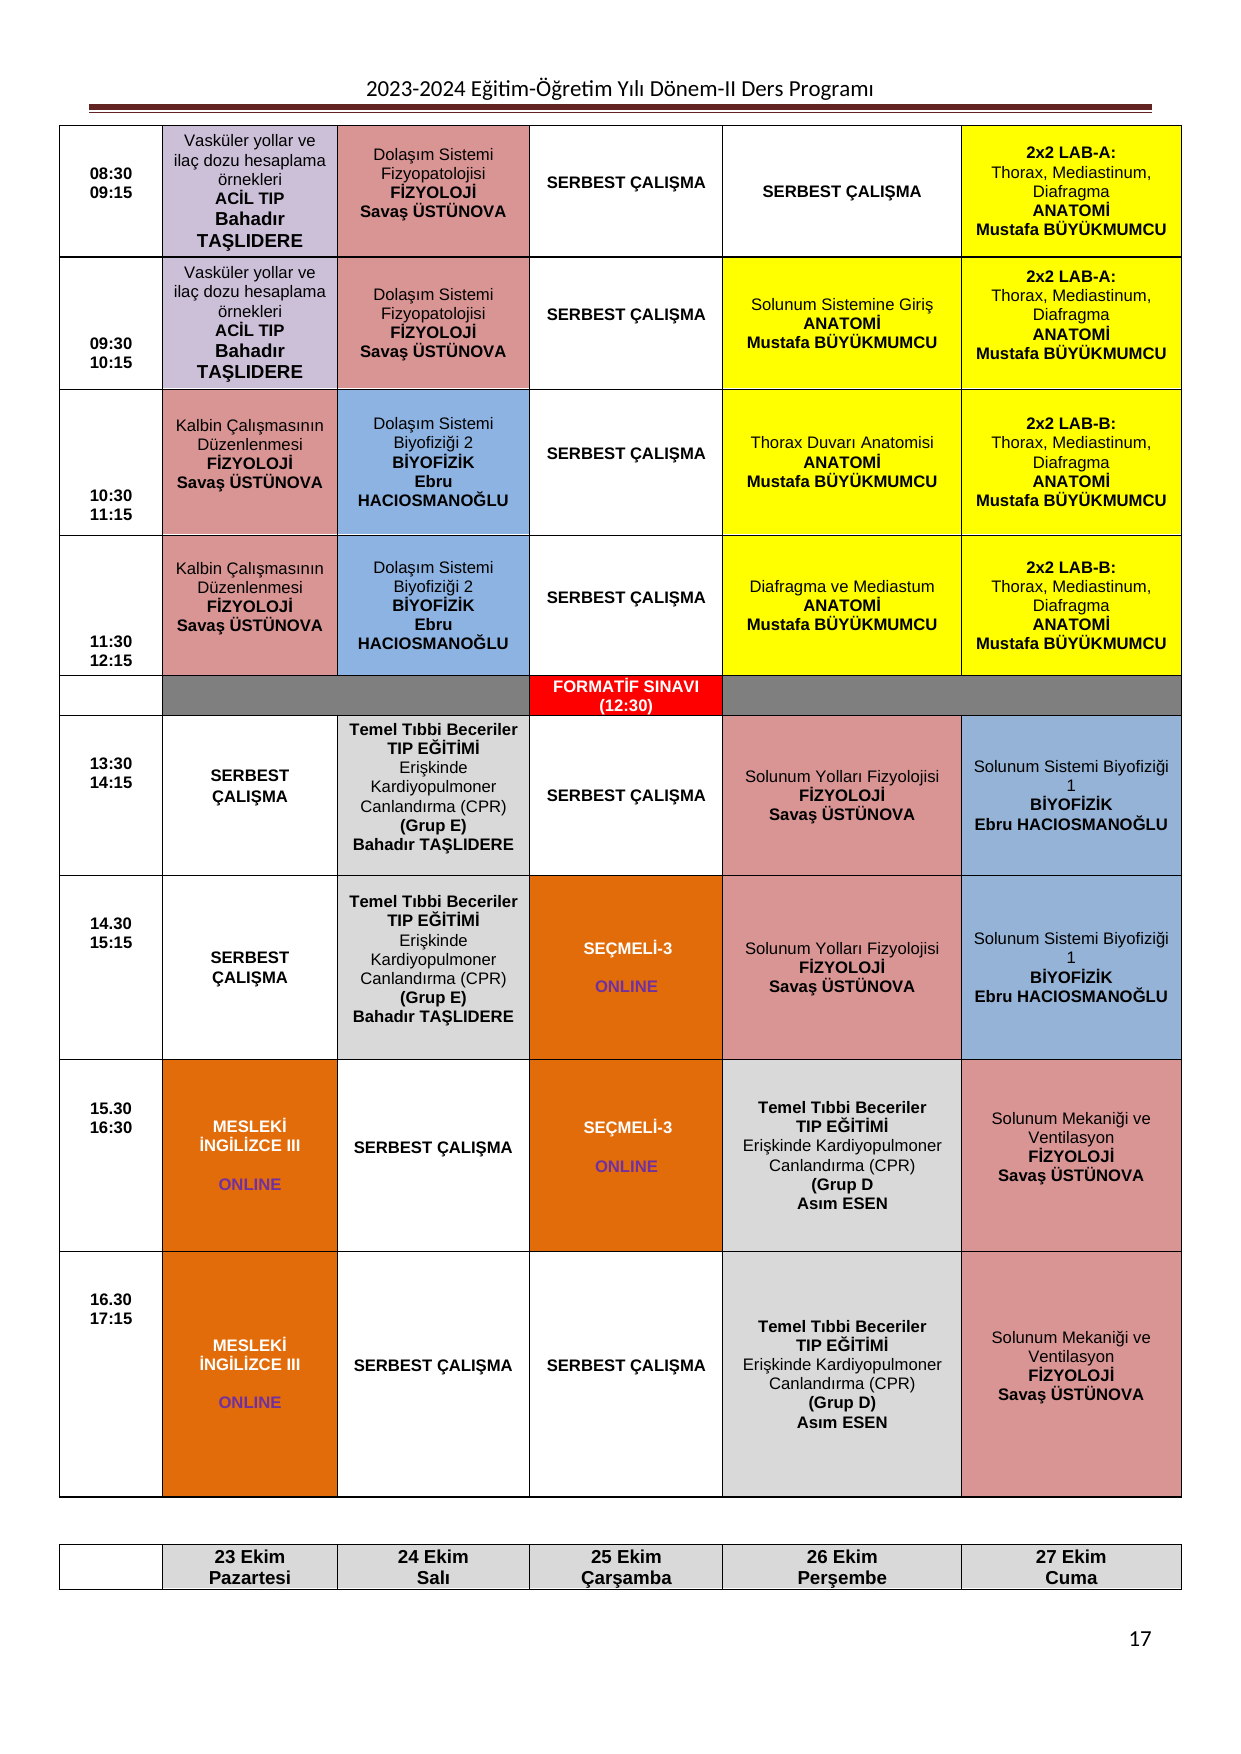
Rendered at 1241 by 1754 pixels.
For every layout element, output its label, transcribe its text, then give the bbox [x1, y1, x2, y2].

table_cell Solunum Sistemine Giriş ANATOMİ Mustafa BÜYÜKMUMCU [723, 258, 961, 388]
table_cell [163, 676, 529, 715]
table_cell 14.30 15:15 [60, 876, 162, 1059]
table_cell 09:30 10:15 [60, 258, 162, 388]
table_header [60, 1545, 162, 1588]
table_header 25 Ekim Çarşamba [530, 1545, 722, 1588]
table_cell Solunum Yolları Fizyolojisi FİZYOLOJİ Savaş ÜSTÜNOVA [723, 876, 961, 1059]
table_cell MESLEKİ İNGİLİZCE III ONLINE [163, 1252, 337, 1496]
table_cell SERBEST ÇALIŞMA [530, 1252, 722, 1496]
table_cell MESLEKİ İNGİLİZCE III ONLINE [163, 1060, 337, 1251]
table_cell 11:30 12:15 [60, 536, 162, 675]
table_cell SERBEST ÇALIŞMA [338, 1060, 529, 1251]
table_cell Dolaşım Sistemi Biyofiziği 2 BİYOFİZİK Ebru HACIOSMANOĞLU [338, 536, 529, 675]
table_header 26 Ekim Perşembe [723, 1545, 961, 1588]
table_cell Thorax Duvarı Anatomisi ANATOMİ Mustafa BÜYÜKMUMCU [723, 390, 961, 534]
table_cell 15.30 16:30 [60, 1060, 162, 1251]
table_cell 2x2 LAB-B: Thorax, Mediastinum, Diafragma ANATOMİ Mustafa BÜYÜKMUMCU [962, 536, 1181, 675]
table_cell 2x2 LAB-A: Thorax, Mediastinum, Diafragma ANATOMİ Mustafa BÜYÜKMUMCU [962, 126, 1181, 256]
table_cell FORMATİF SINAVI (12:30) [530, 676, 722, 715]
table_cell Temel Tıbbi Beceriler TIP EĞİTİMİ Erişkinde Kardiyopulmoner Canlandırma (CPR) (Grup D) Asım ESEN [723, 1252, 961, 1496]
table_cell Solunum Yolları Fizyolojisi FİZYOLOJİ Savaş ÜSTÜNOVA [723, 716, 961, 875]
table_cell SERBEST ÇALIŞMA [530, 536, 722, 675]
table_cell SERBEST ÇALIŞMA [530, 126, 722, 256]
table_cell SERBEST ÇALIŞMA [530, 716, 722, 875]
table_cell 16.30 17:15 [60, 1252, 162, 1496]
table_header 24 Ekim Salı [338, 1545, 529, 1588]
table_cell Solunum Sistemi Biyofiziği 1 BİYOFİZİK Ebru HACIOSMANOĞLU [962, 716, 1181, 875]
table_cell Temel Tıbbi Beceriler TIP EĞİTİMİ Erişkinde Kardiyopulmoner Canlandırma (CPR) (Grup E) Bahadır TAŞLIDERE [338, 716, 529, 875]
table_cell SERBEST ÇALIŞMA [163, 716, 337, 875]
table_cell Solunum Mekaniği ve Ventilasyon FİZYOLOJİ Savaş ÜSTÜNOVA [962, 1252, 1181, 1496]
table_cell Dolaşım Sistemi Fizyopatolojisi FİZYOLOJİ Savaş ÜSTÜNOVA [338, 126, 529, 256]
table_cell Vasküler yollar ve ilaç dozu hesaplama örnekleri ACİL TIP Bahadır TAŞLIDERE [163, 258, 337, 388]
table_cell Dolaşım Sistemi Biyofiziği 2 BİYOFİZİK Ebru HACIOSMANOĞLU [338, 390, 529, 534]
table_cell Solunum Mekaniği ve Ventilasyon FİZYOLOJİ Savaş ÜSTÜNOVA [962, 1060, 1181, 1251]
table_cell 08:30 09:15 [60, 126, 162, 256]
table_cell 2x2 LAB-A: Thorax, Mediastinum, Diafragma ANATOMİ Mustafa BÜYÜKMUMCU [962, 258, 1181, 388]
table_cell Solunum Sistemi Biyofiziği 1 BİYOFİZİK Ebru HACIOSMANOĞLU [962, 876, 1181, 1059]
table_cell Kalbin Çalışmasının Düzenlenmesi FİZYOLOJİ Savaş ÜSTÜNOVA [163, 536, 337, 675]
table_cell SERBEST ÇALIŞMA [338, 1252, 529, 1496]
table_header 27 Ekim Cuma [962, 1545, 1181, 1588]
table_cell [723, 676, 1181, 715]
table_cell SEÇMELİ-3 ONLINE [530, 876, 722, 1059]
table_cell Kalbin Çalışmasının Düzenlenmesi FİZYOLOJİ Savaş ÜSTÜNOVA [163, 390, 337, 534]
table_cell Temel Tıbbi Beceriler TIP EĞİTİMİ Erişkinde Kardiyopulmoner Canlandırma (CPR) (Grup E) Bahadır TAŞLIDERE [338, 876, 529, 1059]
table_cell 10:30 11:15 [60, 390, 162, 534]
table_cell 13:30 14:15 [60, 716, 162, 875]
table_cell 2x2 LAB-B: Thorax, Mediastinum, Diafragma ANATOMİ Mustafa BÜYÜKMUMCU [962, 390, 1181, 534]
table_cell Temel Tıbbi Beceriler TIP EĞİTİMİ Erişkinde Kardiyopulmoner Canlandırma (CPR) (Grup D Asım ESEN [723, 1060, 961, 1251]
table_cell SERBEST ÇALIŞMA [163, 876, 337, 1059]
table_cell Vasküler yollar ve ilaç dozu hesaplama örnekleri ACİL TIP Bahadır TAŞLIDERE [163, 126, 337, 256]
table_cell [60, 676, 162, 715]
table_cell SEÇMELİ-3 ONLINE [530, 1060, 722, 1251]
table_header 23 Ekim Pazartesi [163, 1545, 337, 1588]
table_cell SERBEST ÇALIŞMA [530, 258, 722, 388]
table_cell SERBEST ÇALIŞMA [530, 390, 722, 534]
table_cell Dolaşım Sistemi Fizyopatolojisi FİZYOLOJİ Savaş ÜSTÜNOVA [338, 258, 529, 388]
table_cell SERBEST ÇALIŞMA [723, 126, 961, 256]
table_cell Diafragma ve Mediastum ANATOMİ Mustafa BÜYÜKMUMCU [723, 536, 961, 675]
